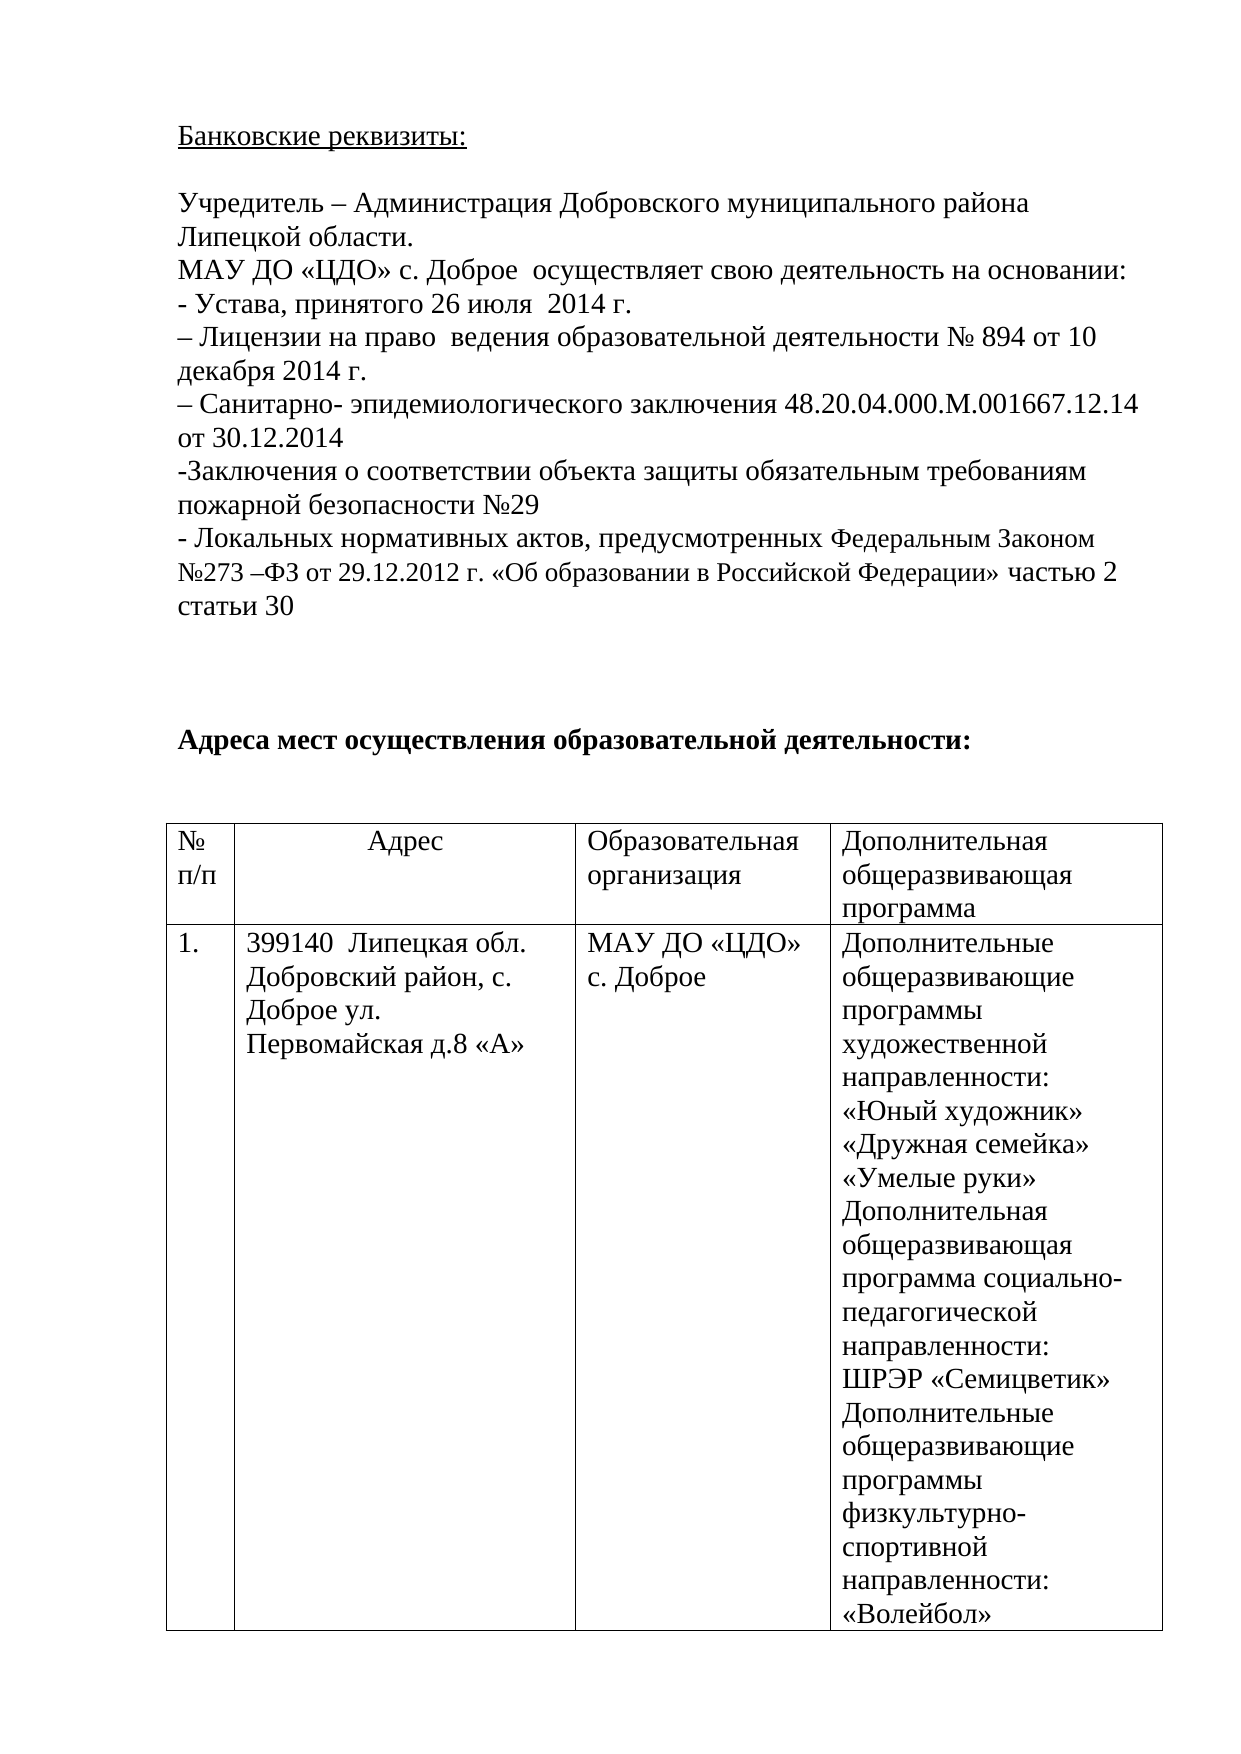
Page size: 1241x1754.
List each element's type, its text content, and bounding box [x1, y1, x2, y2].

text Банковские реквизиты: [177, 118, 1153, 152]
text Адреса мест осуществления образовательной деятельности: [177, 722, 1152, 755]
text МАУ ДО «ЦДО» с. Доброе осуществляет свою деятельность на основании: - Устава, принятого 26 июля 2014 г. – Лицензии на право ведения образовательной деятельности № 894 от 10 декабря 2014 г. – Санитарно- эпидемиологического заключения 48.20.04.000.М.001667.12.14 от 30.12.2014 -Заключения о соответствии объекта защиты обязательным требованиям пожарной безопасности №29 [177, 252, 1152, 521]
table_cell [235, 925, 575, 1629]
text - Локальных нормативных актов, предусмотренных Федеральным Законом №273 –ФЗ от 29.12.2012 г. «Об образовании в Российской Федерации» частью 2 статьи 30 [177, 521, 1152, 621]
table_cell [831, 925, 1162, 1629]
table_cell 1. [167, 925, 234, 1629]
table_header № п/п [167, 824, 234, 924]
table_header Дополнительная общеразвивающая программа [831, 824, 1162, 924]
table_header Адрес [235, 824, 575, 924]
text Учредитель – Администрация Добровского муниципального района Липецкой области. [177, 185, 1152, 252]
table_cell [576, 925, 830, 1629]
table_header Образовательная организация [576, 824, 830, 924]
